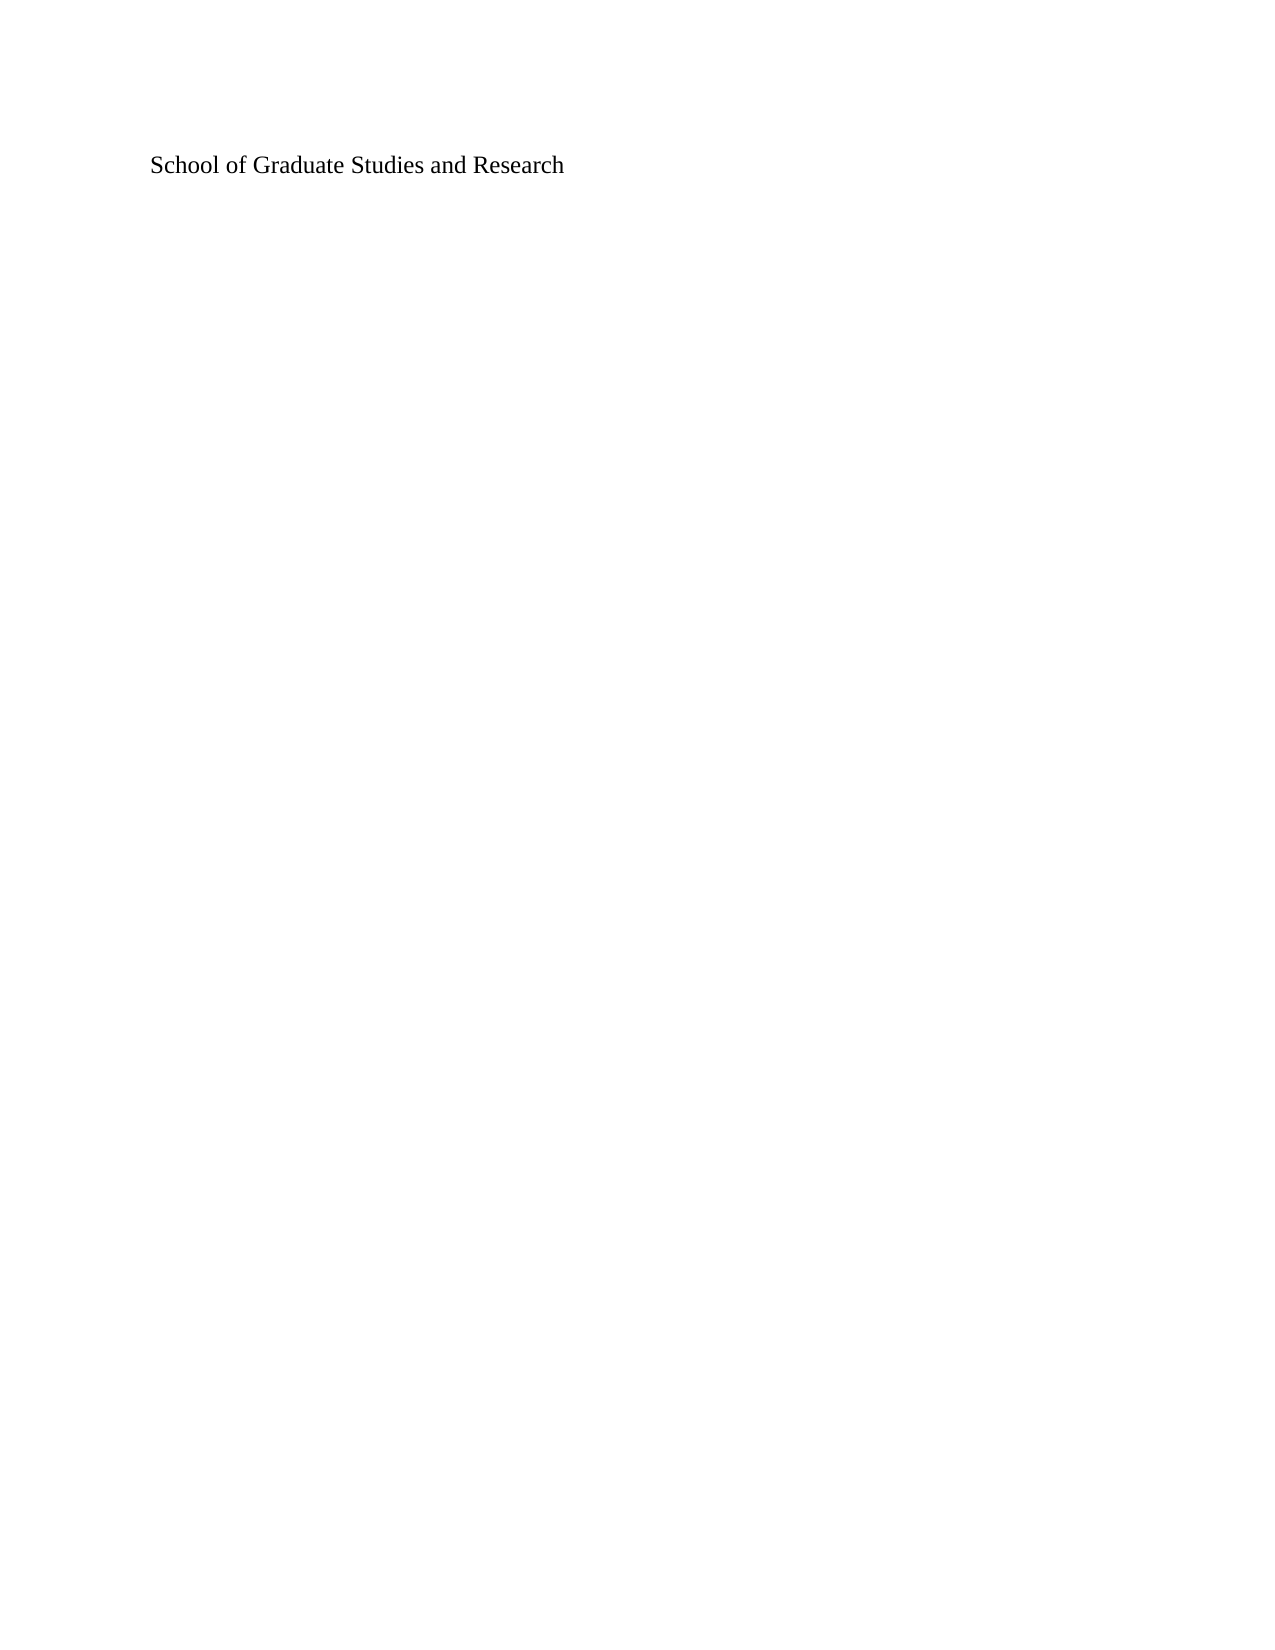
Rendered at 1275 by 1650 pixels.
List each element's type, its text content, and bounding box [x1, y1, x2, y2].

text School of Graduate Studies and Research [150, 150, 1125, 179]
